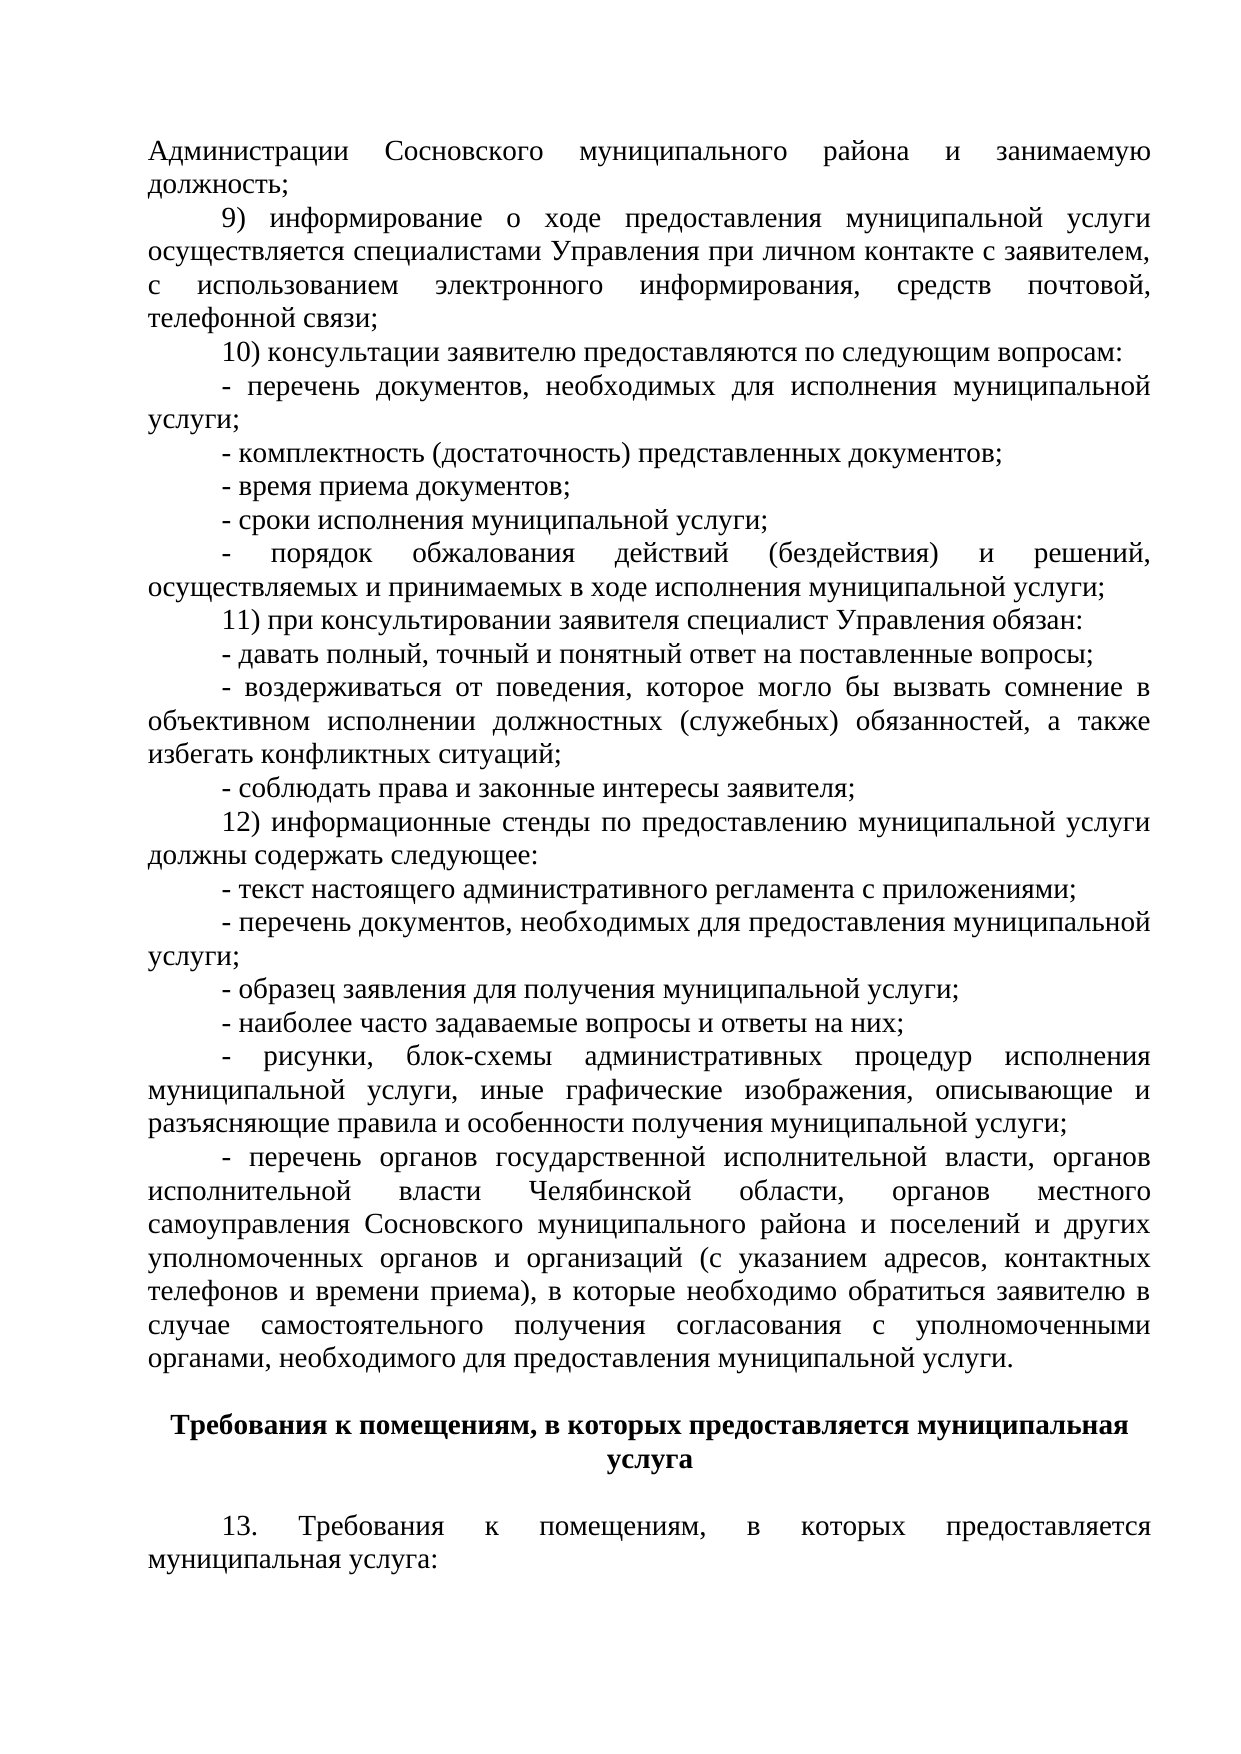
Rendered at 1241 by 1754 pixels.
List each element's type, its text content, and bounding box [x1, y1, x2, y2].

text - рисунки, блок-схемы административных процедур исполнения муниципальной услуги, иные графические изображения, описывающие и разъясняющие правила и особенности получения муниципальной услуги; [148, 1038, 1152, 1139]
text 12) информационные стенды по предоставлению муниципальной услуги должны содержать следующее: [148, 804, 1152, 871]
text - воздерживаться от поведения, которое могло бы вызвать сомнение в объективном исполнении должностных (служебных) обязанностей, а также избегать конфликтных ситуаций; [148, 669, 1152, 770]
text - перечень документов, необходимых для предоставления муниципальной услуги; [148, 904, 1152, 971]
text - образец заявления для получения муниципальной услуги; [148, 971, 1152, 1005]
text 9) информирование о ходе предоставления муниципальной услуги осуществляется специалистами Управления при личном контакте с заявителем, с использованием электронного информирования, средств почтовой, телефонной связи; [148, 200, 1152, 334]
text - текст настоящего административного регламента с приложениями; [148, 871, 1152, 904]
text - комплектность (достаточность) представленных документов; [148, 435, 1152, 468]
text 13. Требования к помещениям, в которых предоставляется муниципальная услуга: [148, 1508, 1152, 1575]
text - порядок обжалования действий (бездействия) и решений, осуществляемых и принимаемых в ходе исполнения муниципальной услуги; [148, 535, 1152, 602]
text - перечень органов государственной исполнительной власти, органов исполнительной власти Челябинской области, органов местного самоуправления Сосновского муниципального района и поселений и других уполномоченных органов и организаций (с указанием адресов, контактных телефонов и времени приема), в которые необходимо обратиться заявителю в случае самостоятельного получения согласования с уполномоченными органами, необходимого для предоставления муниципальной услуги. [148, 1139, 1152, 1374]
text Требования к помещениям, в которых предоставляется муниципальная услуга [148, 1407, 1152, 1474]
text - время приема документов; [148, 468, 1152, 502]
text - перечень документов, необходимых для исполнения муниципальной услуги; [148, 368, 1152, 435]
text - наиболее часто задаваемые вопросы и ответы на них; [148, 1005, 1152, 1038]
text 10) консультации заявителю предоставляются по следующим вопросам: [148, 334, 1152, 368]
text - давать полный, точный и понятный ответ на поставленные вопросы; [148, 636, 1152, 669]
text 11) при консультировании заявителя специалист Управления обязан: [148, 602, 1152, 636]
text - сроки исполнения муниципальной услуги; [148, 502, 1152, 535]
text - соблюдать права и законные интересы заявителя; [148, 770, 1152, 804]
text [148, 133, 1152, 200]
